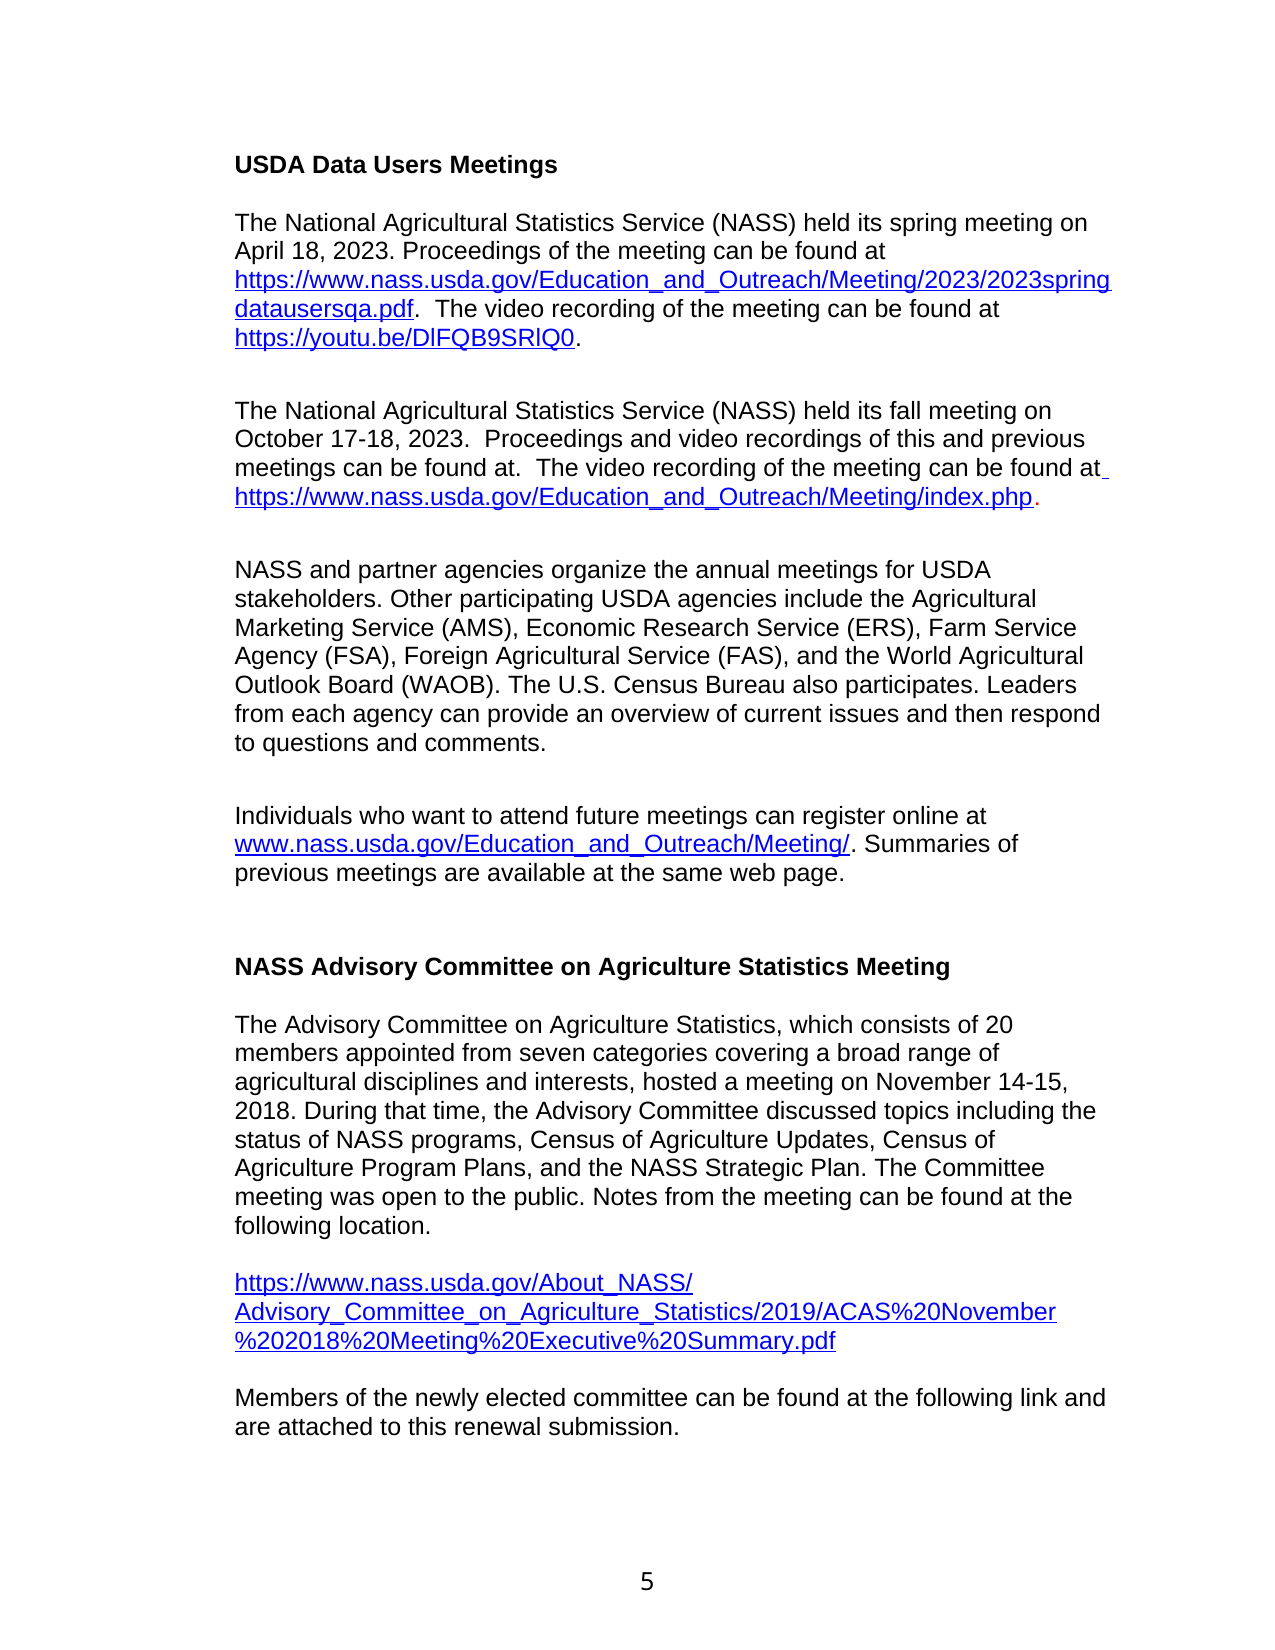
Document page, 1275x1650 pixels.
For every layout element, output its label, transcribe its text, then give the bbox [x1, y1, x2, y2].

text The National Agricultural Statistics Service (NASS) held its fall meeting on October 17-18, 2023. Proceedings and video recordings of this and previous meetings can be found at. The video recording of the meeting can be found at https://www.nass.usda.gov/Education_and_Outreach/Meeting/index.php. [234, 396, 1116, 511]
text Individuals who want to attend future meetings can register online at www.nass.usda.gov/Education_and_Outreach/Meeting/. Summaries of previous meetings are available at the same web page. [234, 801, 1116, 887]
text The Advisory Committee on Agriculture Statistics, which consists of 20 members appointed from seven categories covering a broad range of agricultural disciplines and interests, hosted a meeting on November 14-15, 2018. During that time, the Advisory Committee discussed topics including the status of NASS programs, Census of Agriculture Updates, Census of Agriculture Program Plans, and the NASS Strategic Plan. The Committee meeting was open to the public. Notes from the meeting can be found at the following location. [234, 1010, 1116, 1240]
text NASS and partner agencies organize the annual meetings for USDA stakeholders. Other participating USDA agencies include the Agricultural Marketing Service (AMS), Economic Research Service (ERS), Farm Service Agency (FSA), Foreign Agricultural Service (FAS), and the World Agricultural Outlook Board (WAOB). The U.S. Census Bureau also participates. Leaders from each agency can provide an overview of current issues and then respond to questions and comments. [234, 555, 1116, 756]
text Members of the newly elected committee can be found at the following link and are attached to this renewal submission. [234, 1383, 1116, 1441]
text USDA Data Users Meetings [234, 150, 1116, 179]
text The National Agricultural Statistics Service (NASS) held its spring meeting on April 18, 2023. Proceedings of the meeting can be found at https://www.nass.usda.gov/Education_and_Outreach/Meeting/2023/2023springdatausersqa.pdf. The video recording of the meeting can be found at https://youtu.be/DlFQB9SRlQ0. [234, 207, 1116, 351]
text https://www.nass.usda.gov/About_NASS/Advisory_Committee_on_Agriculture_Statistics/2019/ACAS%20November%202018%20Meeting%20Executive%20Summary.pdf [234, 1268, 1116, 1355]
text NASS Advisory Committee on Agriculture Statistics Meeting [234, 952, 1116, 981]
